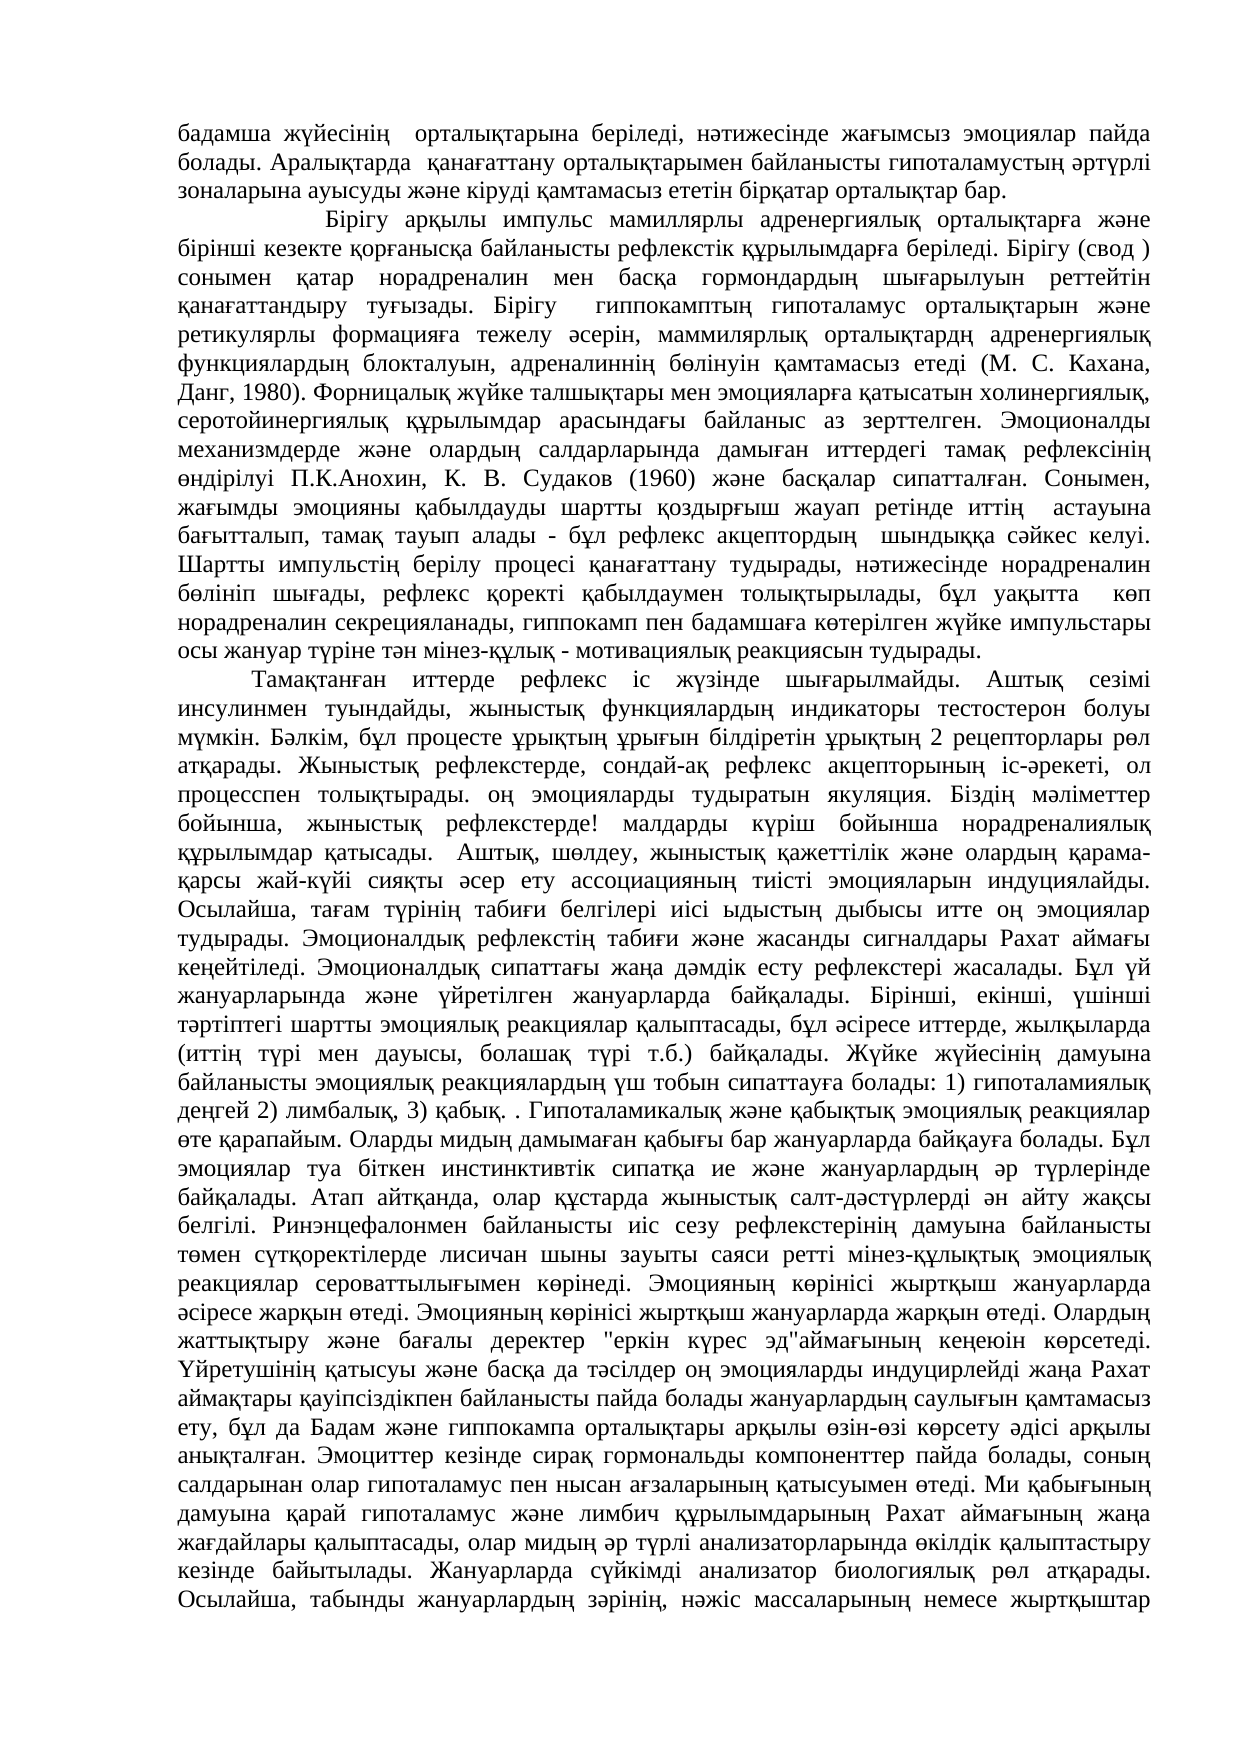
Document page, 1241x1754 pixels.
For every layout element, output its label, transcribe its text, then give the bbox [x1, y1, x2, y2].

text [177, 664, 1152, 1613]
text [177, 118, 1152, 204]
text Бірігу арқылы импульс мамиллярлы адренергиялық орталықтарға және бірінші кезекте қорғанысқа байланысты рефлекстік құрылымдарға беріледі. Бірігу (свод ) сонымен қатар норадреналин мен басқа гормондардың шығарылуын реттейтін қанағаттандыру туғызады. Бірігу гиппокамптың гипоталамус орталықтарын және ретикулярлы формацияға тежелу әсерін, маммилярлық орталықтардң адренергиялық функциялардың блокталуын, адреналиннің бөлінуін қамтамасыз етеді (М. С. Кахана, Данг, 1980). Форницалық жүйке талшықтары мен эмоцияларға қатысатын холинергиялық, серотойинергиялық құрылымдар арасындағы байланыс аз зерттелген. Эмоционалды механизмдерде және олардың салдарларында дамыған иттердегі тамақ рефлексінің өндірілуі П.К.Анохин, К. В. Судаков (1960) және басқалар сипатталған. Сонымен, жағымды эмоцияны қабылдауды шартты қоздырғыш жауап ретінде иттің астауына бағытталып, тамақ тауып алады - бұл рефлекс акцептордың шындыққа сәйкес келуі. Шартты импульстің берілу процесі қанағаттану тудырады, нәтижесінде норадреналин бөлініп шығады, рефлекс қоректі қабылдаумен толықтырылады, бұл уақытта көп норадреналин секрецияланады, гиппокамп пен бадамшаға көтерілген жүйке импульстары осы жануар түріне тән мінез-құлық - мотивациялық реакциясын тудырады. [177, 204, 1152, 664]
